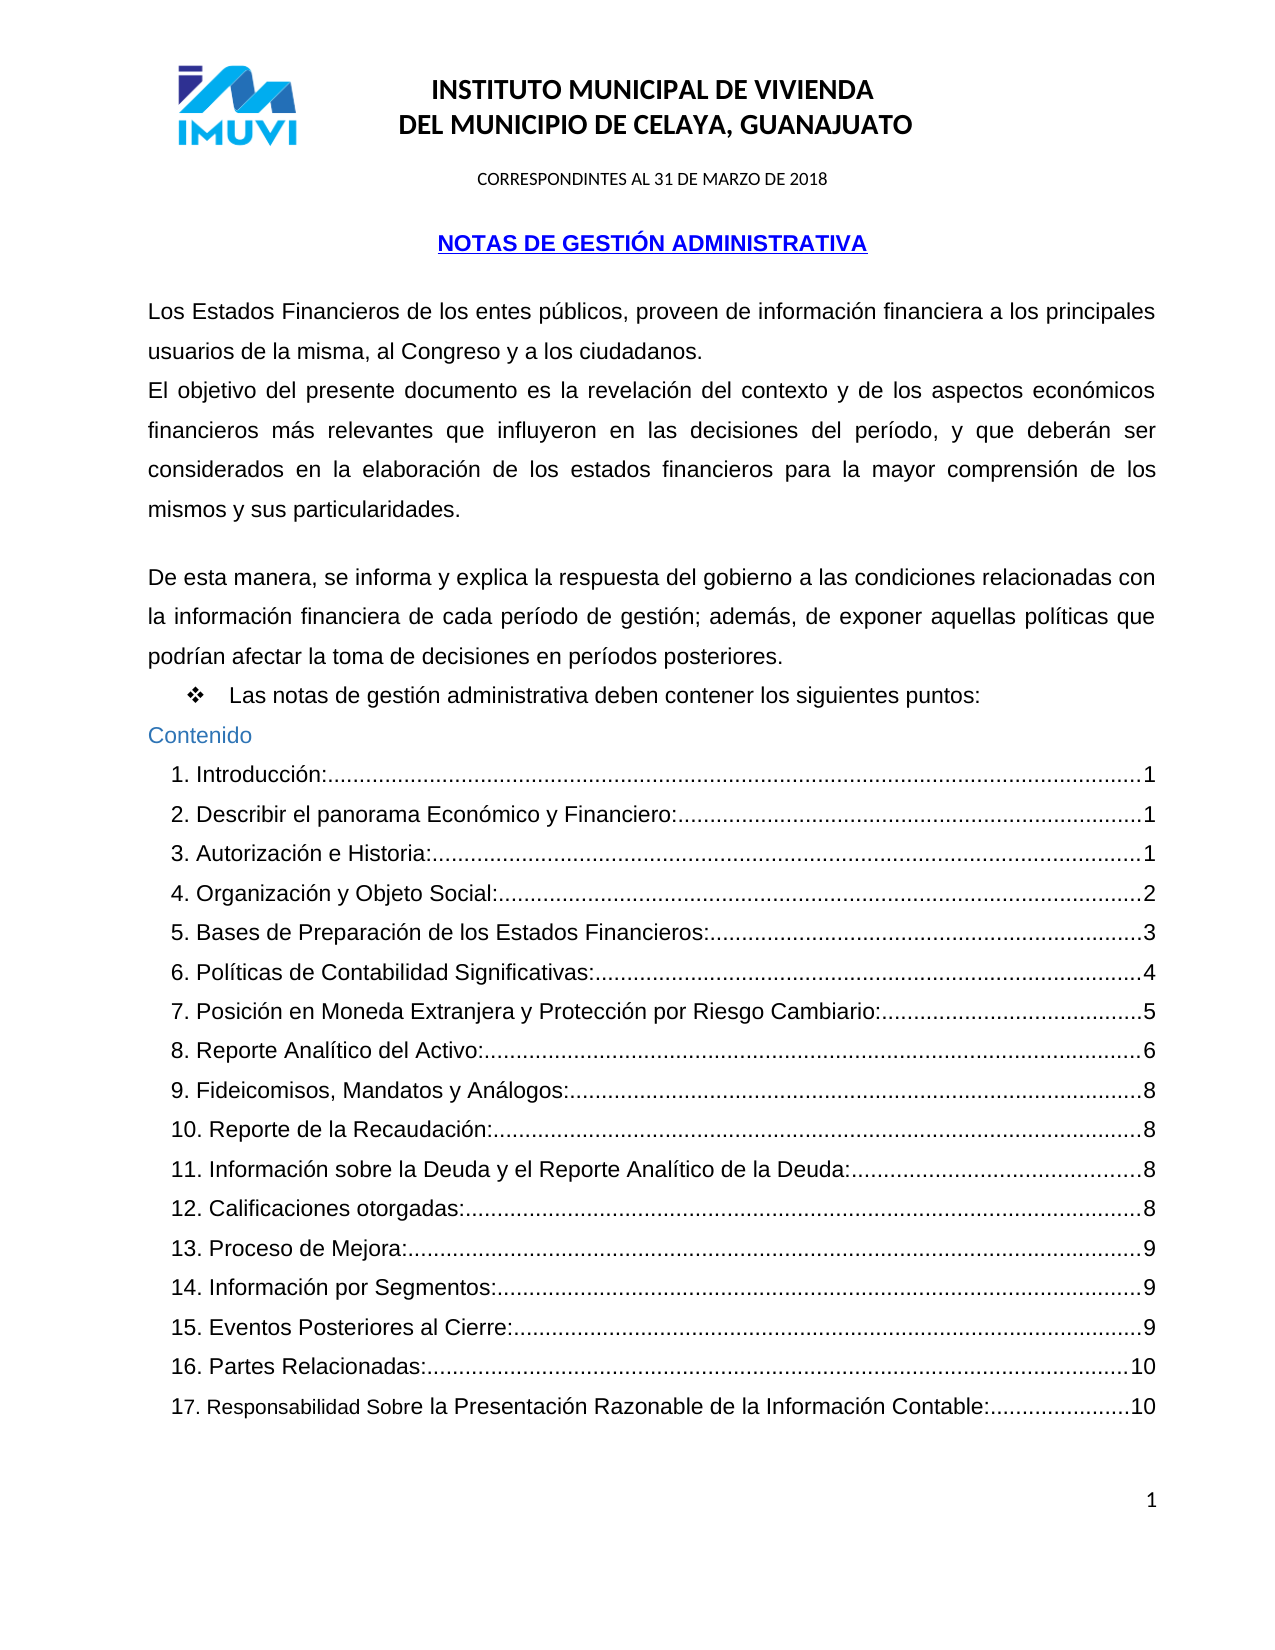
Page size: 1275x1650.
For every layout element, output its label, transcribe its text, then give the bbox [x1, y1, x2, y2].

text 5. Bases de Preparación de los Estados Financieros: 3 [171, 919, 1157, 945]
text 1. Introducción: 1 [171, 761, 1157, 787]
text 6. Políticas de Contabilidad Significativas: 4 [171, 958, 1157, 985]
list Las notas de gestión administrativa deben contener los siguientes puntos: [185, 682, 1157, 708]
text El objetivo del presente documento es la revelación del contexto y de los aspectos económicos financieros más relevantes que influyeron en las decisiones del período, y que deberán ser considerados en la elaboración de los estados financieros para la mayor comprensión de los mismos y sus particularidades. [148, 377, 1157, 522]
text 13. Proceso de Mejora: 9 [171, 1235, 1157, 1261]
text 14. Información por Segmentos: 9 [171, 1274, 1157, 1301]
text 9. Fideicomisos, Mandatos y Análogos: 8 [171, 1077, 1157, 1103]
text 10. Reporte de la Recaudación: 8 [171, 1116, 1157, 1143]
text 15. Eventos Posteriores al Cierre: 9 [171, 1314, 1157, 1340]
text 3. Autorización e Historia: 1 [171, 840, 1157, 866]
text 12. Calificaciones otorgadas: 8 [171, 1195, 1157, 1222]
text Los Estados Financieros de los entes públicos, proveen de información financiera a los principales usuarios de la misma, al Congreso y a los ciudadanos. [148, 298, 1157, 364]
text 16. Partes Relacionadas: 10 [171, 1353, 1157, 1380]
text 7. Posición en Moneda Extranjera y Protección por Riesgo Cambiario: 5 [171, 998, 1157, 1024]
text De esta manera, se informa y explica la respuesta del gobierno a las condiciones relacionadas con la información financiera de cada período de gestión; además, de exponer aquellas políticas que podrían afectar la toma de decisiones en períodos posteriores. [148, 564, 1157, 669]
text 2. Describir el panorama Económico y Financiero: 1 [171, 801, 1157, 827]
text 17. Responsabilidad Sobre la Presentación Razonable de la Información Contable: 10 [171, 1393, 1157, 1419]
text 8. Reporte Analítico del Activo: 6 [171, 1037, 1157, 1064]
text 11. Información sobre la Deuda y el Reporte Analítico de la Deuda: 8 [171, 1156, 1157, 1182]
text NOTAS DE GESTIÓN ADMINISTRATIVA [148, 230, 1157, 256]
text Contenido [148, 722, 1157, 748]
text 4. Organización y Objeto Social: 2 [171, 879, 1157, 906]
